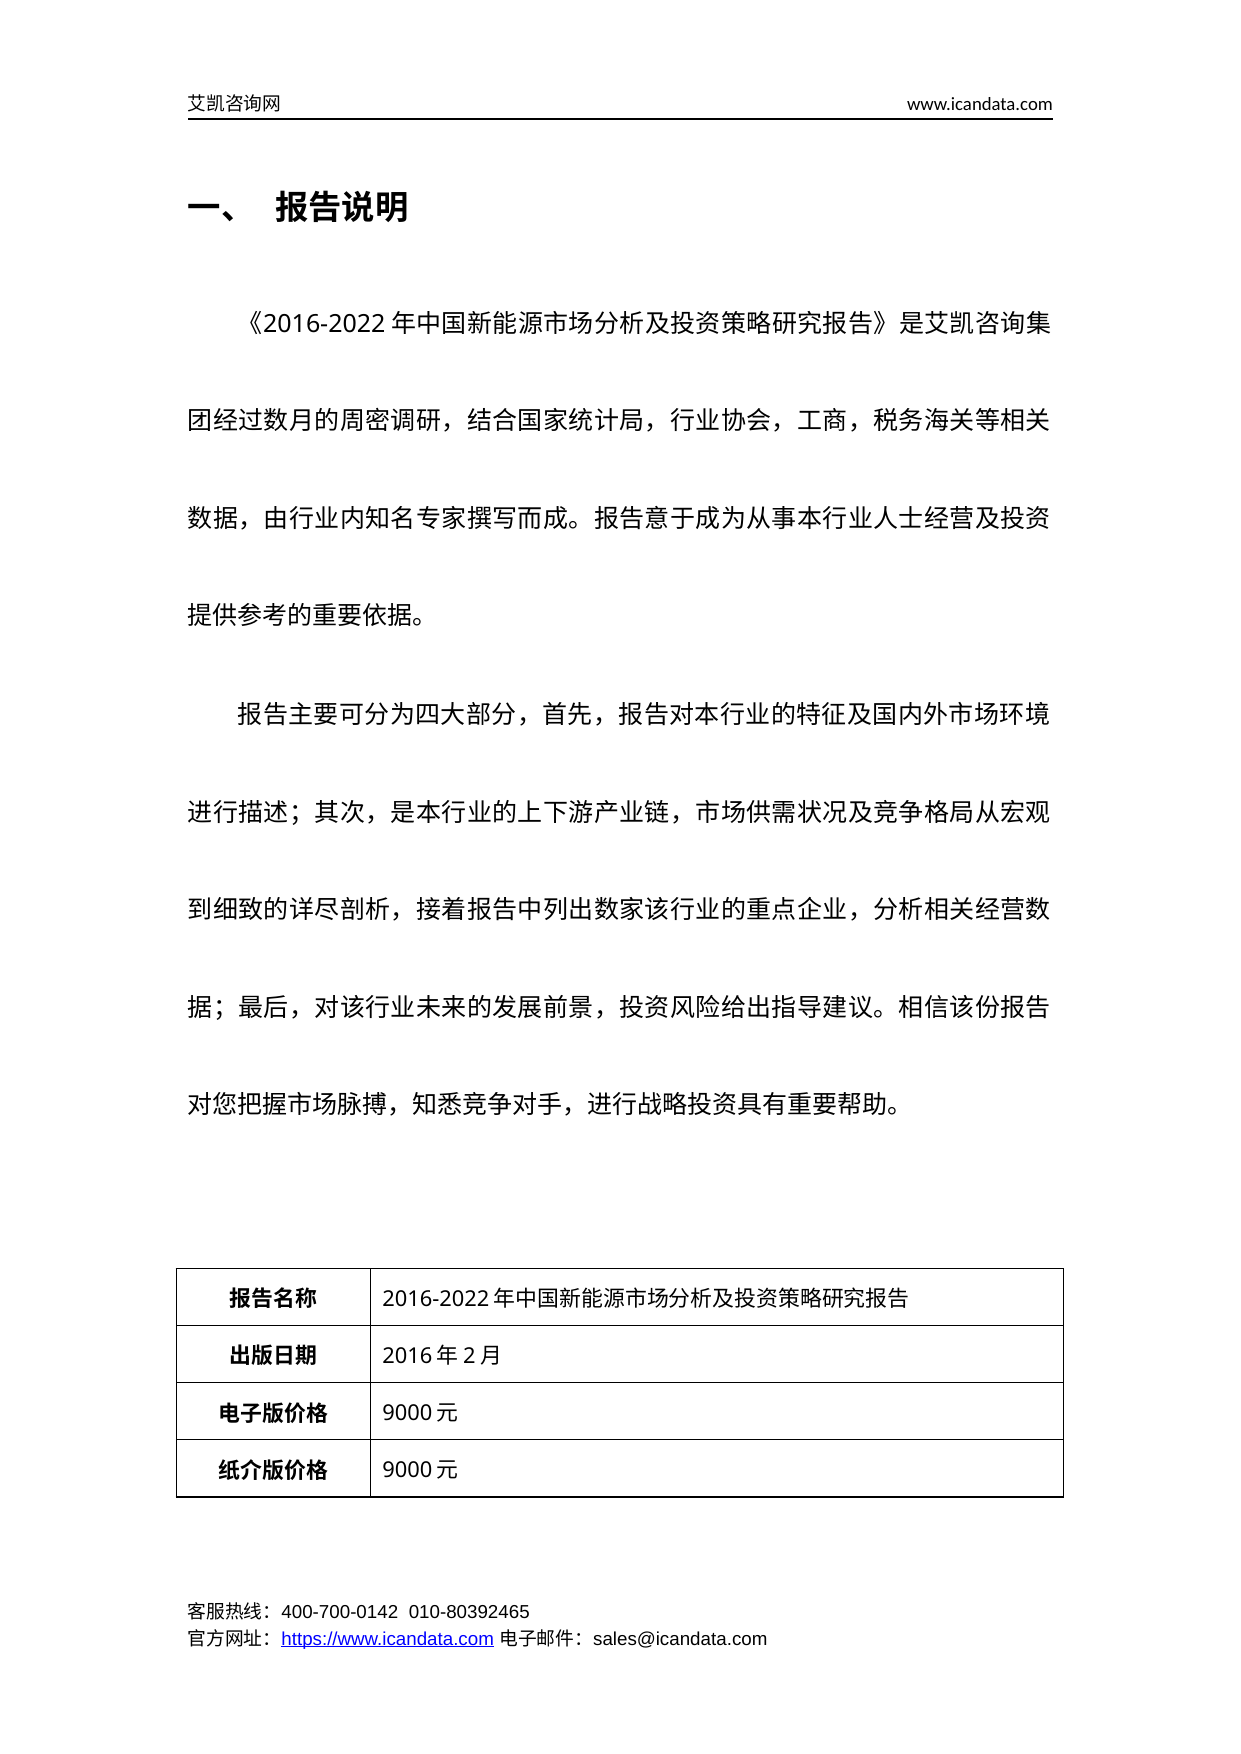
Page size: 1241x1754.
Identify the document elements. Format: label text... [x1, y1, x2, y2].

subtitle 报告说明 [187, 172, 1053, 237]
table_cell 出版日期 [177, 1326, 370, 1382]
table_cell 2016年2月 [371, 1326, 1063, 1382]
table_header 报告名称 [177, 1269, 370, 1325]
table_header 2016-2022年中国新能源市场分析及投资策略研究报告 [371, 1269, 1063, 1325]
table_cell 电子版价格 [177, 1383, 370, 1439]
table_cell 9000元 [371, 1383, 1063, 1439]
text 报告主要可分为四大部分，首先，报告对本行业的特征及国内外市场环境进行描述；其次，是本行业的上下游产业链，市场供需状况及竞争格局从宏观到细致的详尽剖析，接着报告中列出数家该行业的重点企业，分析相关经营数据；最后，对该行业未来的发展前景，投资风险给出指导建议。相信该份报告对您把握市场脉搏，知悉竞争对手，进行战略投资具有重要帮助。 [187, 681, 1053, 1136]
table_cell 纸介版价格 [177, 1440, 370, 1496]
text 《2016-2022年中国新能源市场分析及投资策略研究报告》是艾凯咨询集团经过数月的周密调研，结合国家统计局，行业协会，工商，税务海关等相关数据，由行业内知名专家撰写而成。报告意于成为从事本行业人士经营及投资提供参考的重要依据。 [187, 289, 1053, 646]
table_cell 9000元 [371, 1440, 1063, 1496]
